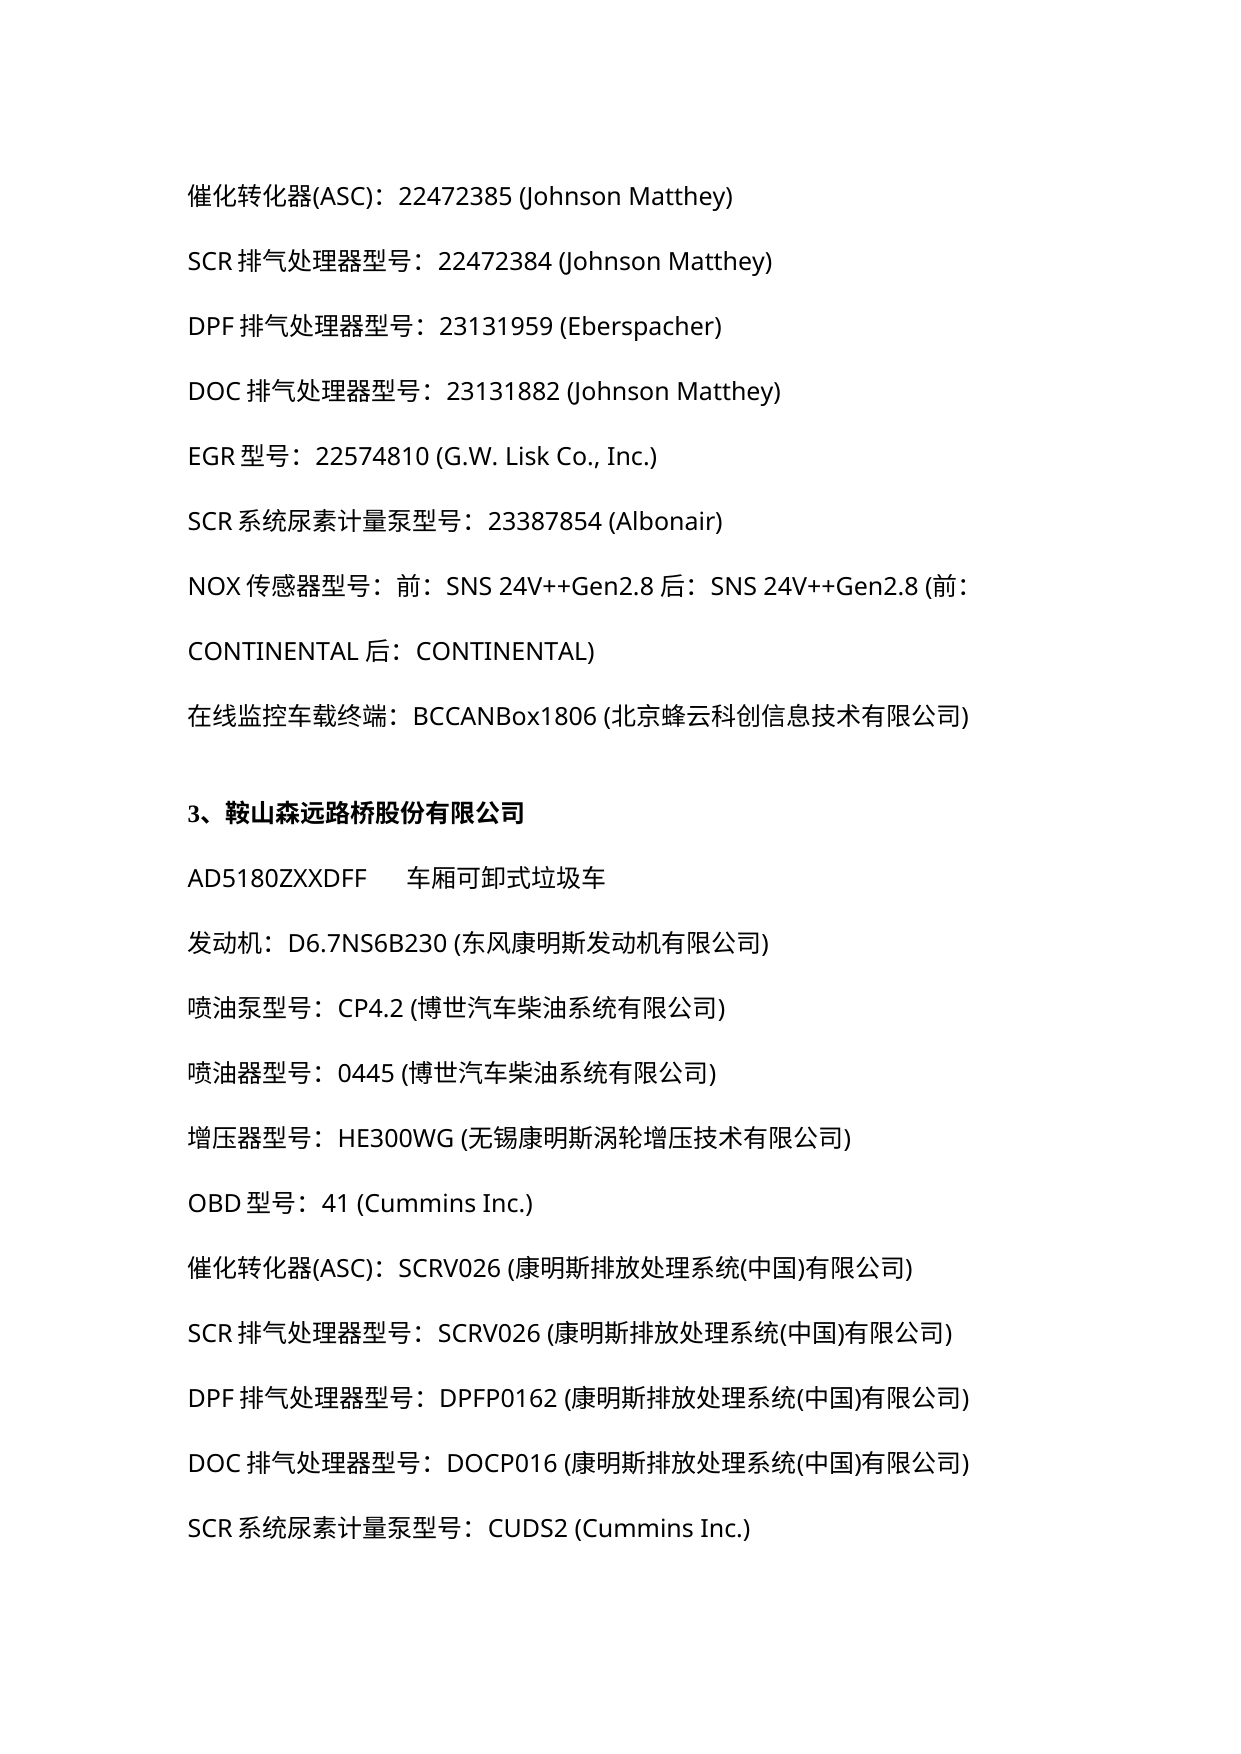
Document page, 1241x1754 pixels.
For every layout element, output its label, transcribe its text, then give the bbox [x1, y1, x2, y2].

text DPF排气处理器型号：DPFP0162 (康明斯排放处理系统(中国)有限公司) [187, 1364, 1053, 1429]
text 催化转化器(ASC)：SCRV026 (康明斯排放处理系统(中国)有限公司) [187, 1234, 1053, 1299]
text SCR系统尿素计量泵型号：23387854 (Albonair) [187, 487, 1053, 552]
text NOX传感器型号：前：SNS 24V++Gen2.8 后：SNS 24V++Gen2.8 (前：CONTINENTAL 后：CONTINENTAL) [187, 552, 1053, 682]
text 发动机：D6.7NS6B230 (东风康明斯发动机有限公司) [187, 909, 1053, 974]
text EGR型号：22574810 (G.W. Lisk Co., Inc.) [187, 422, 1053, 487]
text SCR排气处理器型号：SCRV026 (康明斯排放处理系统(中国)有限公司) [187, 1299, 1053, 1364]
text 喷油器型号：0445 (博世汽车柴油系统有限公司) [187, 1039, 1053, 1104]
text AD5180ZXXDFF 车厢可卸式垃圾车 [187, 844, 1053, 909]
text DOC排气处理器型号：DOCP016 (康明斯排放处理系统(中国)有限公司) [187, 1429, 1053, 1494]
text 在线监控车载终端：BCCANBox1806 (北京蜂云科创信息技术有限公司) [187, 682, 1053, 747]
text OBD型号：41 (Cummins Inc.) [187, 1169, 1053, 1234]
text 催化转化器(ASC)：22472385 (Johnson Matthey) [187, 162, 1053, 227]
text 3、鞍山森远路桥股份有限公司 [187, 779, 1053, 844]
text DPF排气处理器型号：23131959 (Eberspacher) [187, 292, 1053, 357]
text 增压器型号：HE300WG (无锡康明斯涡轮增压技术有限公司) [187, 1104, 1053, 1169]
text DOC排气处理器型号：23131882 (Johnson Matthey) [187, 357, 1053, 422]
text SCR排气处理器型号：22472384 (Johnson Matthey) [187, 227, 1053, 292]
text SCR系统尿素计量泵型号：CUDS2 (Cummins Inc.) [187, 1494, 1053, 1559]
text 喷油泵型号：CP4.2 (博世汽车柴油系统有限公司) [187, 974, 1053, 1039]
